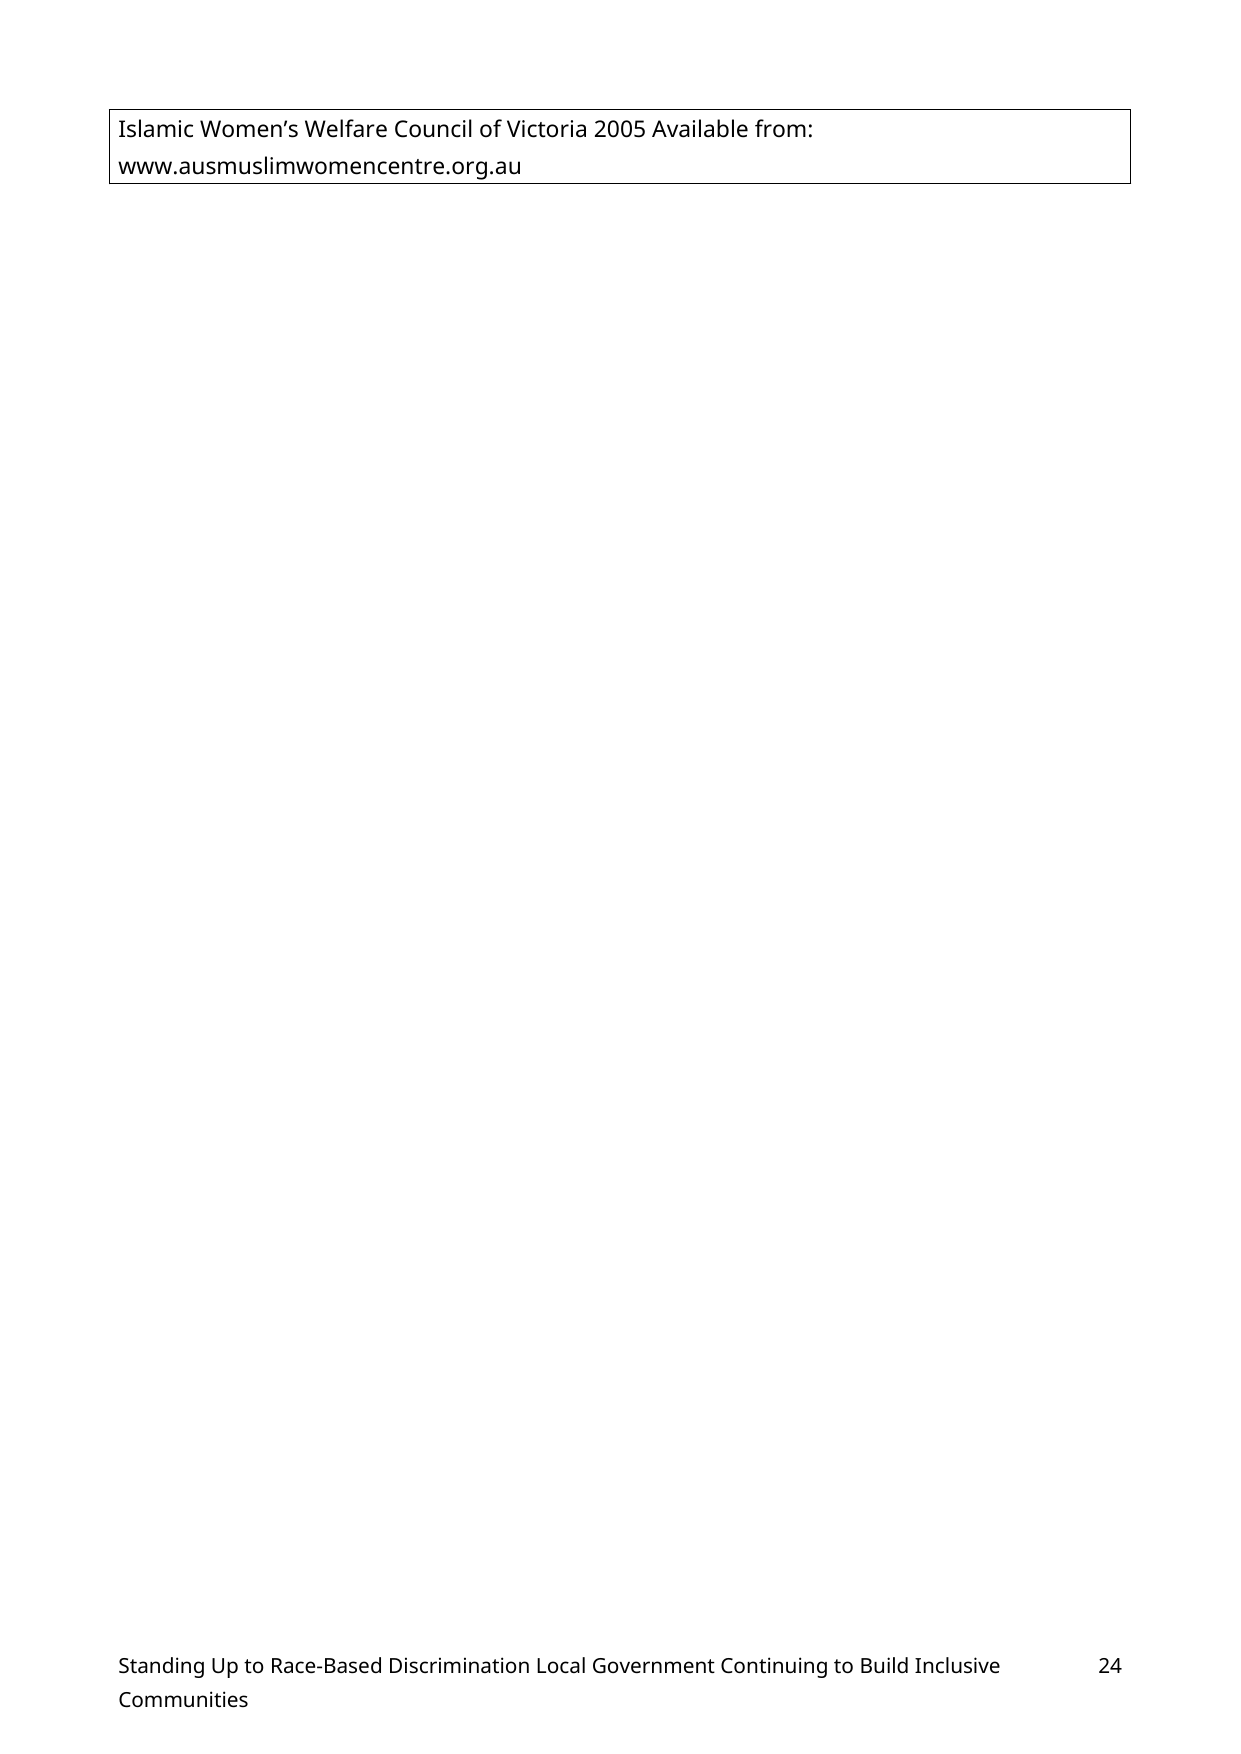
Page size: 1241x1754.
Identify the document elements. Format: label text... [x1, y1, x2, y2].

text Islamic Women’s Welfare Council of Victoria 2005 Available from: www.ausmuslimwomencentre.org.au [110, 110, 1130, 183]
